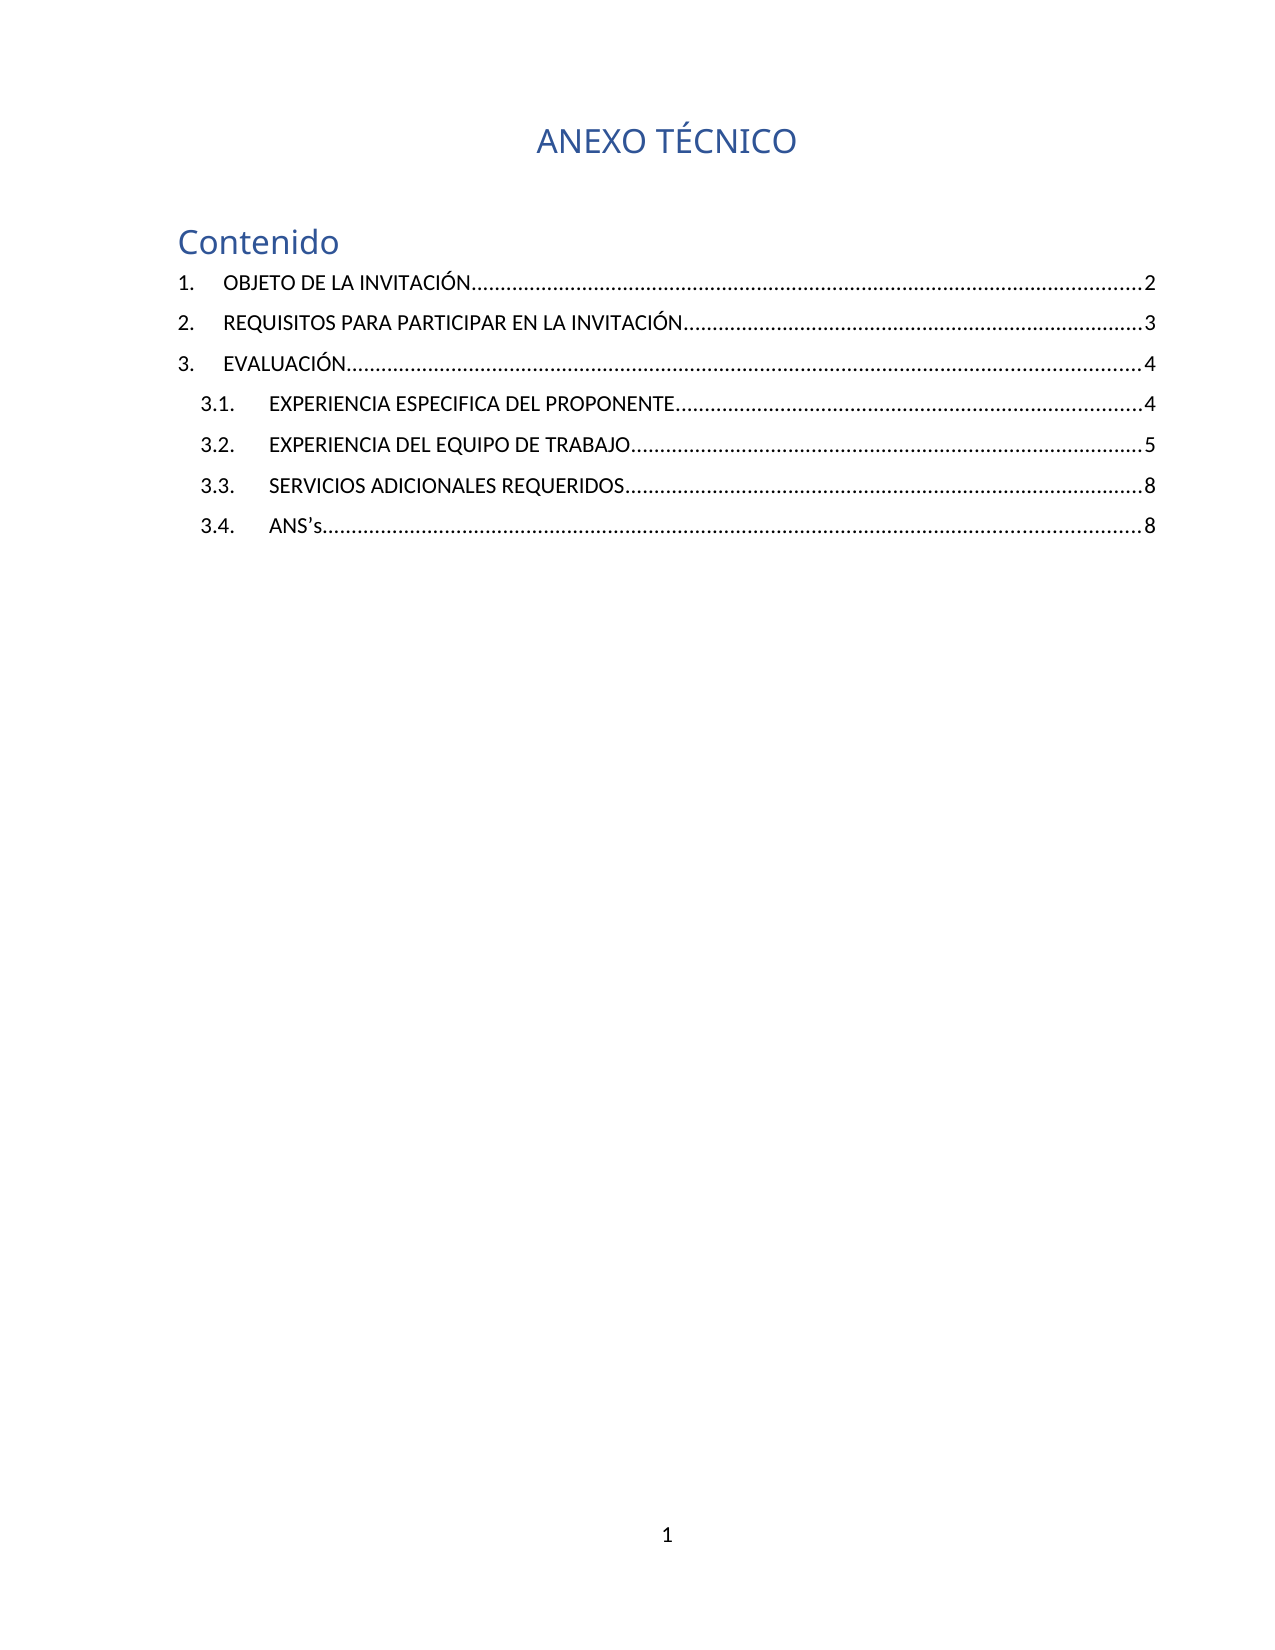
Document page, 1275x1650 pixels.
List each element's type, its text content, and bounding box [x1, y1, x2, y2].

title ANEXO TÉCNICO [177, 118, 1157, 163]
